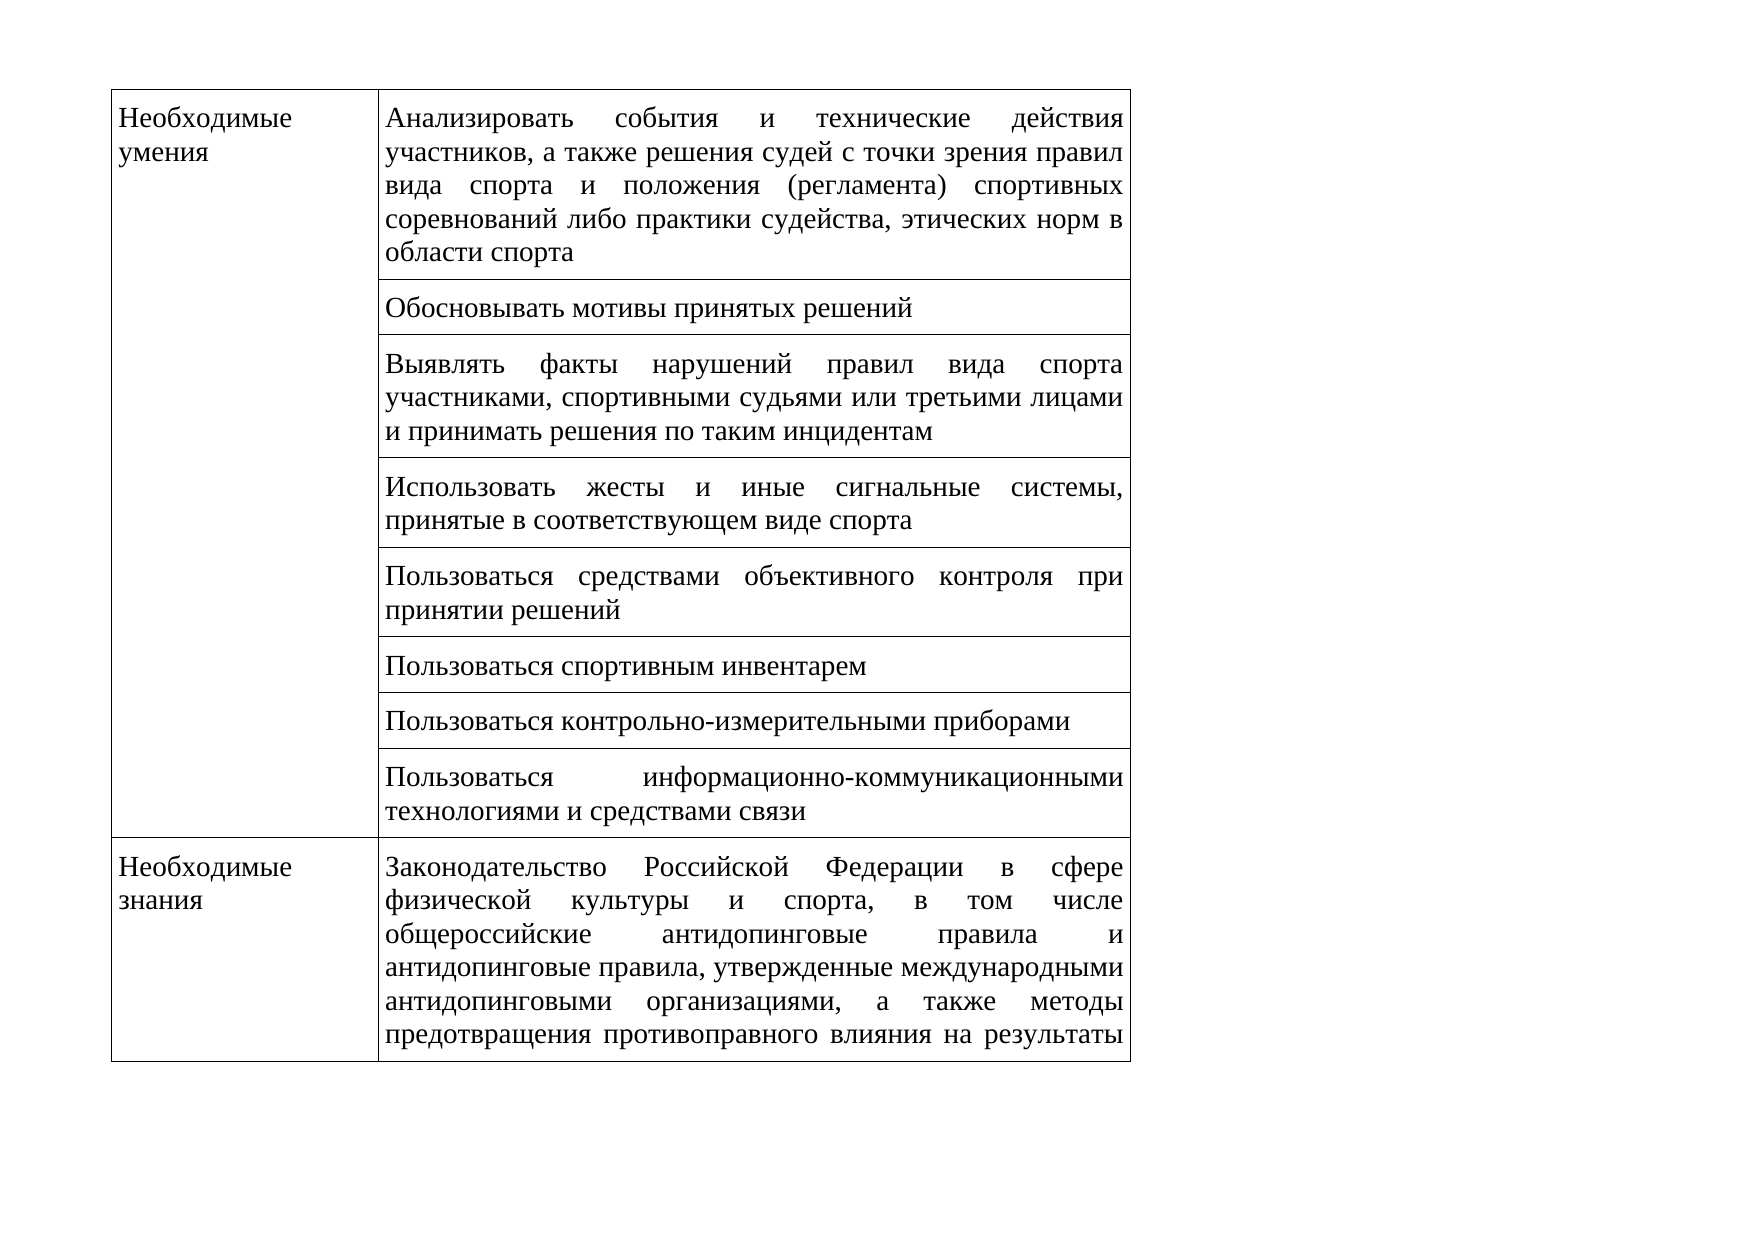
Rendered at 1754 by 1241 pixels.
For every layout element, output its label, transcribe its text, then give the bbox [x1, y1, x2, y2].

table_cell Анализировать события и технические действия участников, а также решения судей с точки зрения правил вида спорта и положения (регламента) спортивных соревнований либо практики судейства, этических норм в области спорта [379, 90, 1130, 278]
table_cell Пользоваться информационно-коммуникационными технологиями и средствами связи [379, 749, 1130, 837]
table_cell Обосновывать мотивы принятых решений [379, 280, 1130, 334]
table_cell Использовать жесты и иные сигнальные системы, принятые в соответствующем виде спорта [379, 458, 1130, 547]
table_cell Необходимые умения [112, 90, 378, 837]
table_cell Выявлять факты нарушений правил вида спорта участниками, спортивными судьями или третьими лицами и принимать решения по таким инцидентам [379, 335, 1130, 457]
table_cell Необходимые знания [112, 838, 378, 1061]
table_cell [379, 838, 1130, 1061]
table_cell Пользоваться спортивным инвентарем [379, 637, 1130, 692]
table_cell Пользоваться средствами объективного контроля при принятии решений [379, 548, 1130, 636]
table_cell Пользоваться контрольно-измерительными приборами [379, 693, 1130, 748]
